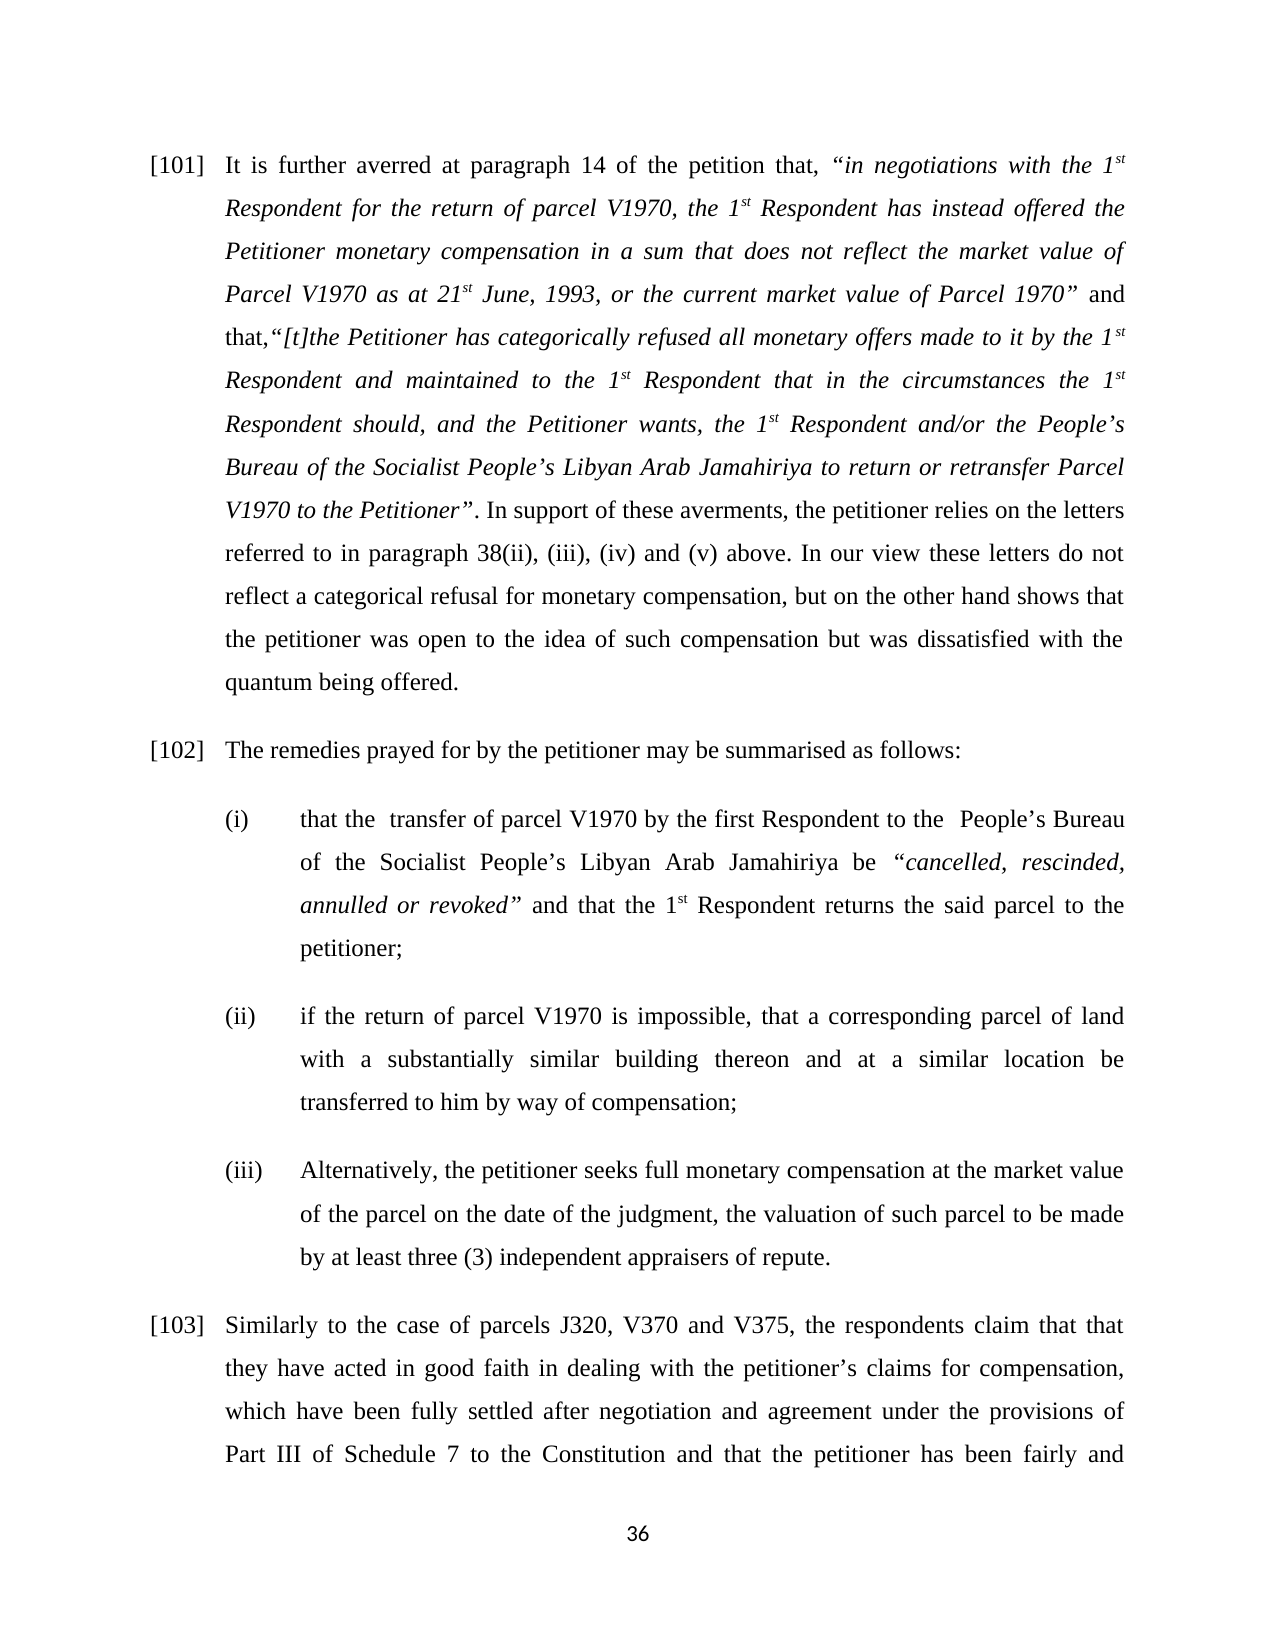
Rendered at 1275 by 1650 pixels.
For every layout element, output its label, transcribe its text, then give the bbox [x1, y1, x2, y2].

list Alternatively, the petitioner seeks full monetary compensation at the market value of the parcel on the date of the judgment, the valuation of such parcel to be made by at least three (3) independent appraisers of repute. [225, 1156, 1125, 1271]
text The remedies prayed for by the petitioner may be summarised as follows: [150, 736, 1125, 764]
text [150, 1310, 1125, 1468]
text It is further averred at paragraph 14 of the petition that, “in negotiations with the 1st Respondent for the return of parcel V1970, the 1st Respondent has instead offered the Petitioner monetary compensation in a sum that does not reflect the market value of Parcel V1970 as at 21st June, 1993, or the current market value of Parcel 1970” and that,“[t]the Petitioner has categorically refused all monetary offers made to it by the 1st Respondent and maintained to the 1st Respondent that in the circumstances the 1st Respondent should, and the Petitioner wants, the 1st Respondent and/or the People’s Bureau of the Socialist People’s Libyan Arab Jamahiriya to return or retransfer Parcel V1970 to the Petitioner”. In support of these averments, the petitioner relies on the letters referred to in paragraph 38(ii), (iii), (iv) and (v) above. In our view these letters do not reflect a categorical refusal for monetary compensation, but on the other hand shows that the petitioner was open to the idea of such compensation but was dissatisfied with the quantum being offered. [150, 150, 1125, 696]
list if the return of parcel V1970 is impossible, that a corresponding parcel of land with a substantially similar building thereon and at a similar location be transferred to him by way of compensation; [225, 1001, 1125, 1116]
list that the transfer of parcel V1970 by the first Respondent to the People’s Bureau of the Socialist People’s Libyan Arab Jamahiriya be “cancelled, rescinded, annulled or revoked” and that the 1st Respondent returns the said parcel to the petitioner; [225, 804, 1125, 962]
